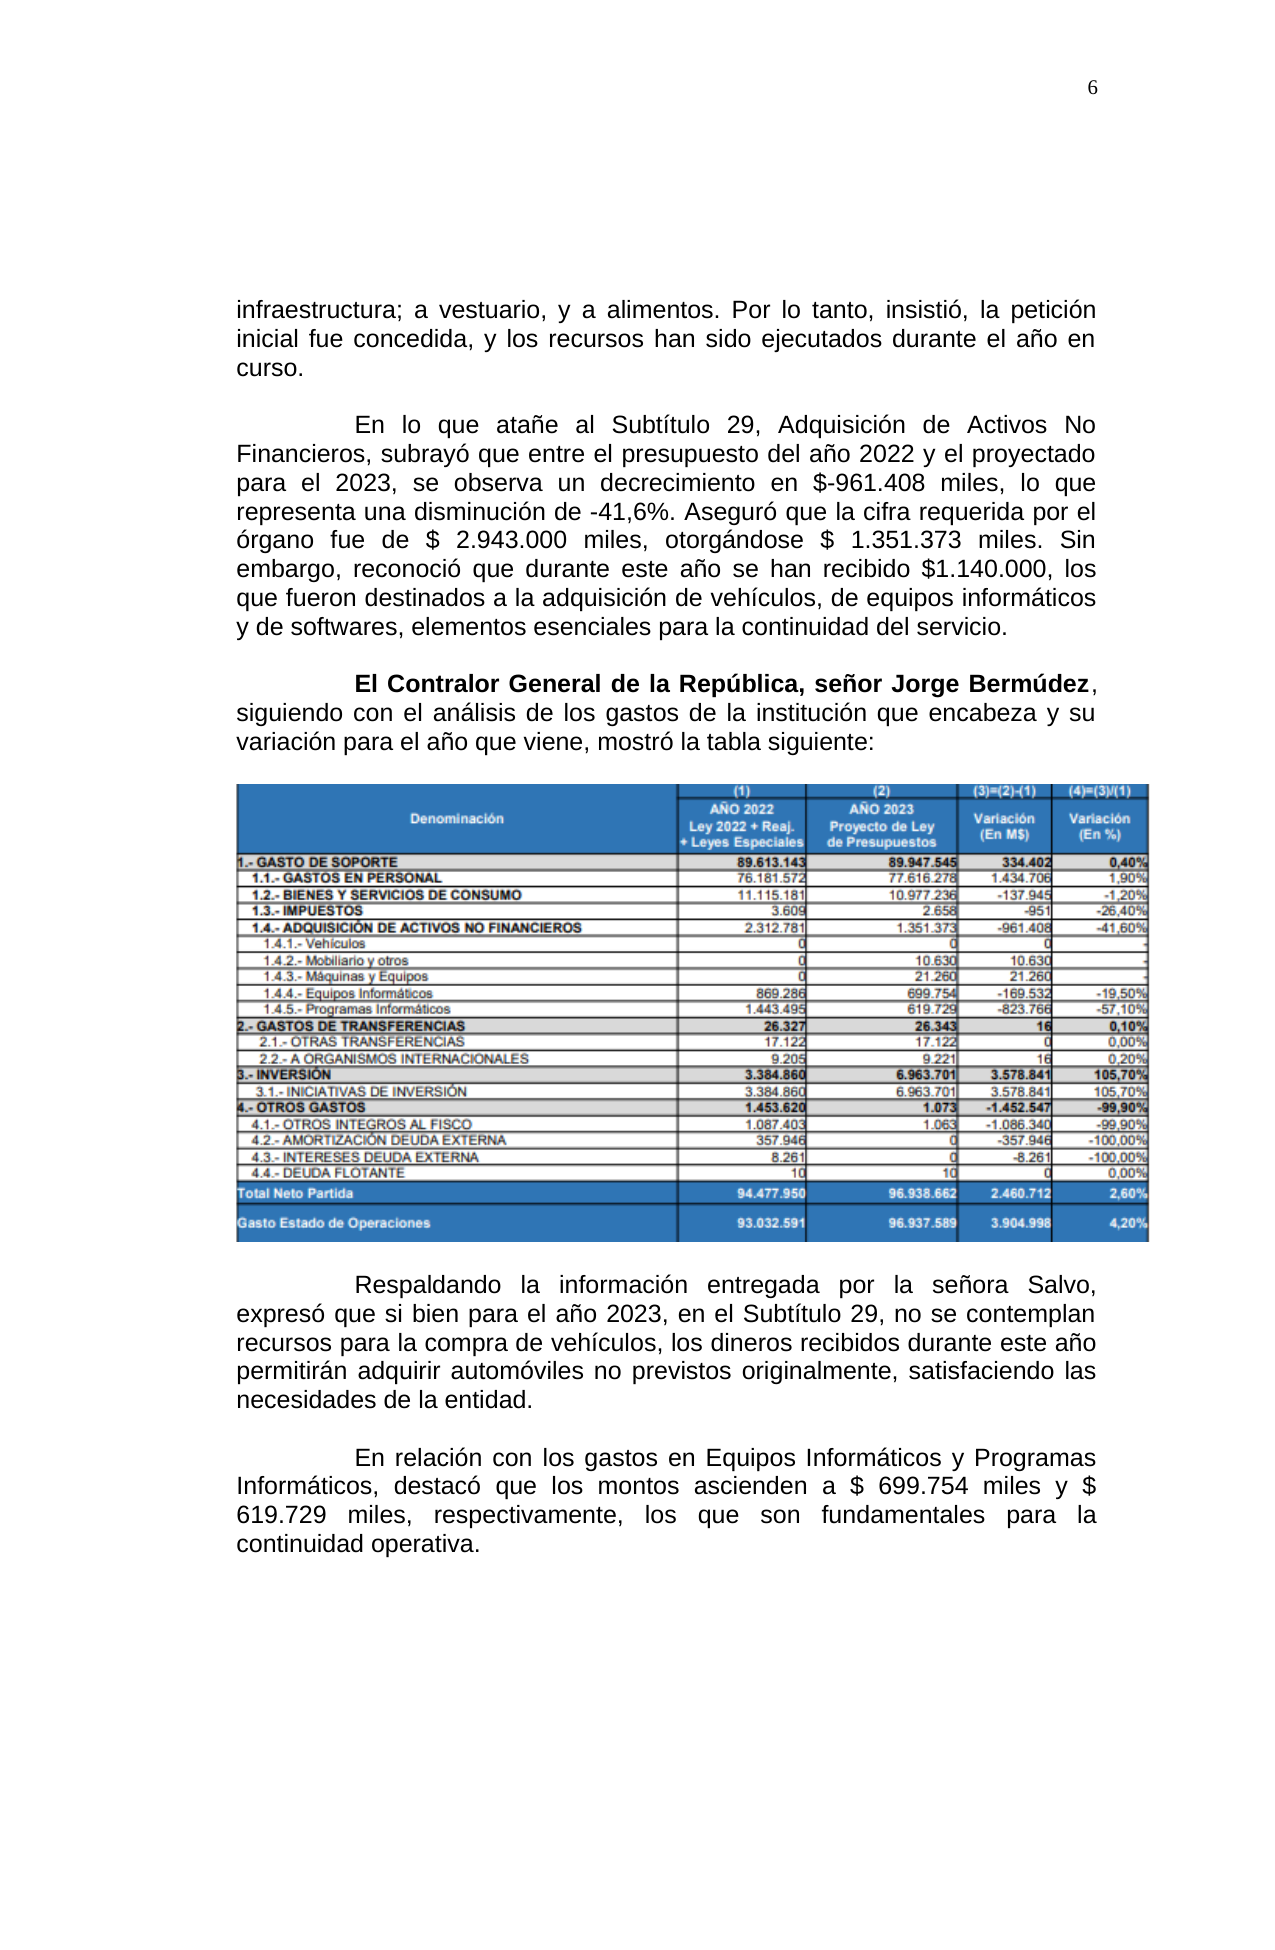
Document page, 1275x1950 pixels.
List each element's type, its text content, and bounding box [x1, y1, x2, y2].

text En lo que atañe al Subtítulo 29, Adquisición de Activos No Financieros, subrayó que entre el presupuesto del año 2022 y el proyectado para el 2023, se observa un decrecimiento en $-961.408 miles, lo que representa una disminución de -41,6%. Aseguró que la cifra requerida por el órgano fue de $ 2.943.000 miles, otorgándose $ 1.351.373 miles. Sin embargo, reconoció que durante este año se han recibido $1.140.000, los que fueron destinados a la adquisición de vehículos, de equipos informáticos y de softwares, elementos esenciales para la continuidad del servicio. [236, 410, 1098, 640]
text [236, 295, 1098, 382]
text Respaldando la información entregada por la señora Salvo, expresó que si bien para el año 2023, en el Subtítulo 29, no se contemplan recursos para la compra de vehículos, los dineros recibidos durante este año permitirán adquirir automóviles no previstos originalmente, satisfaciendo las necesidades de la entidad. [236, 1270, 1098, 1414]
text En relación con los gastos en Equipos Informáticos y Programas Informáticos, destacó que los montos ascienden a $ 699.754 miles y $ 619.729 miles, respectivamente, los que son fundamentales para la continuidad operativa. [236, 1442, 1098, 1557]
picture [236, 784, 1157, 1242]
text El Contralor General de la República, señor Jorge Bermúdez, siguiendo con el análisis de los gastos de la institución que encabeza y su variación para el año que viene, mostró la tabla siguiente: [236, 669, 1098, 755]
